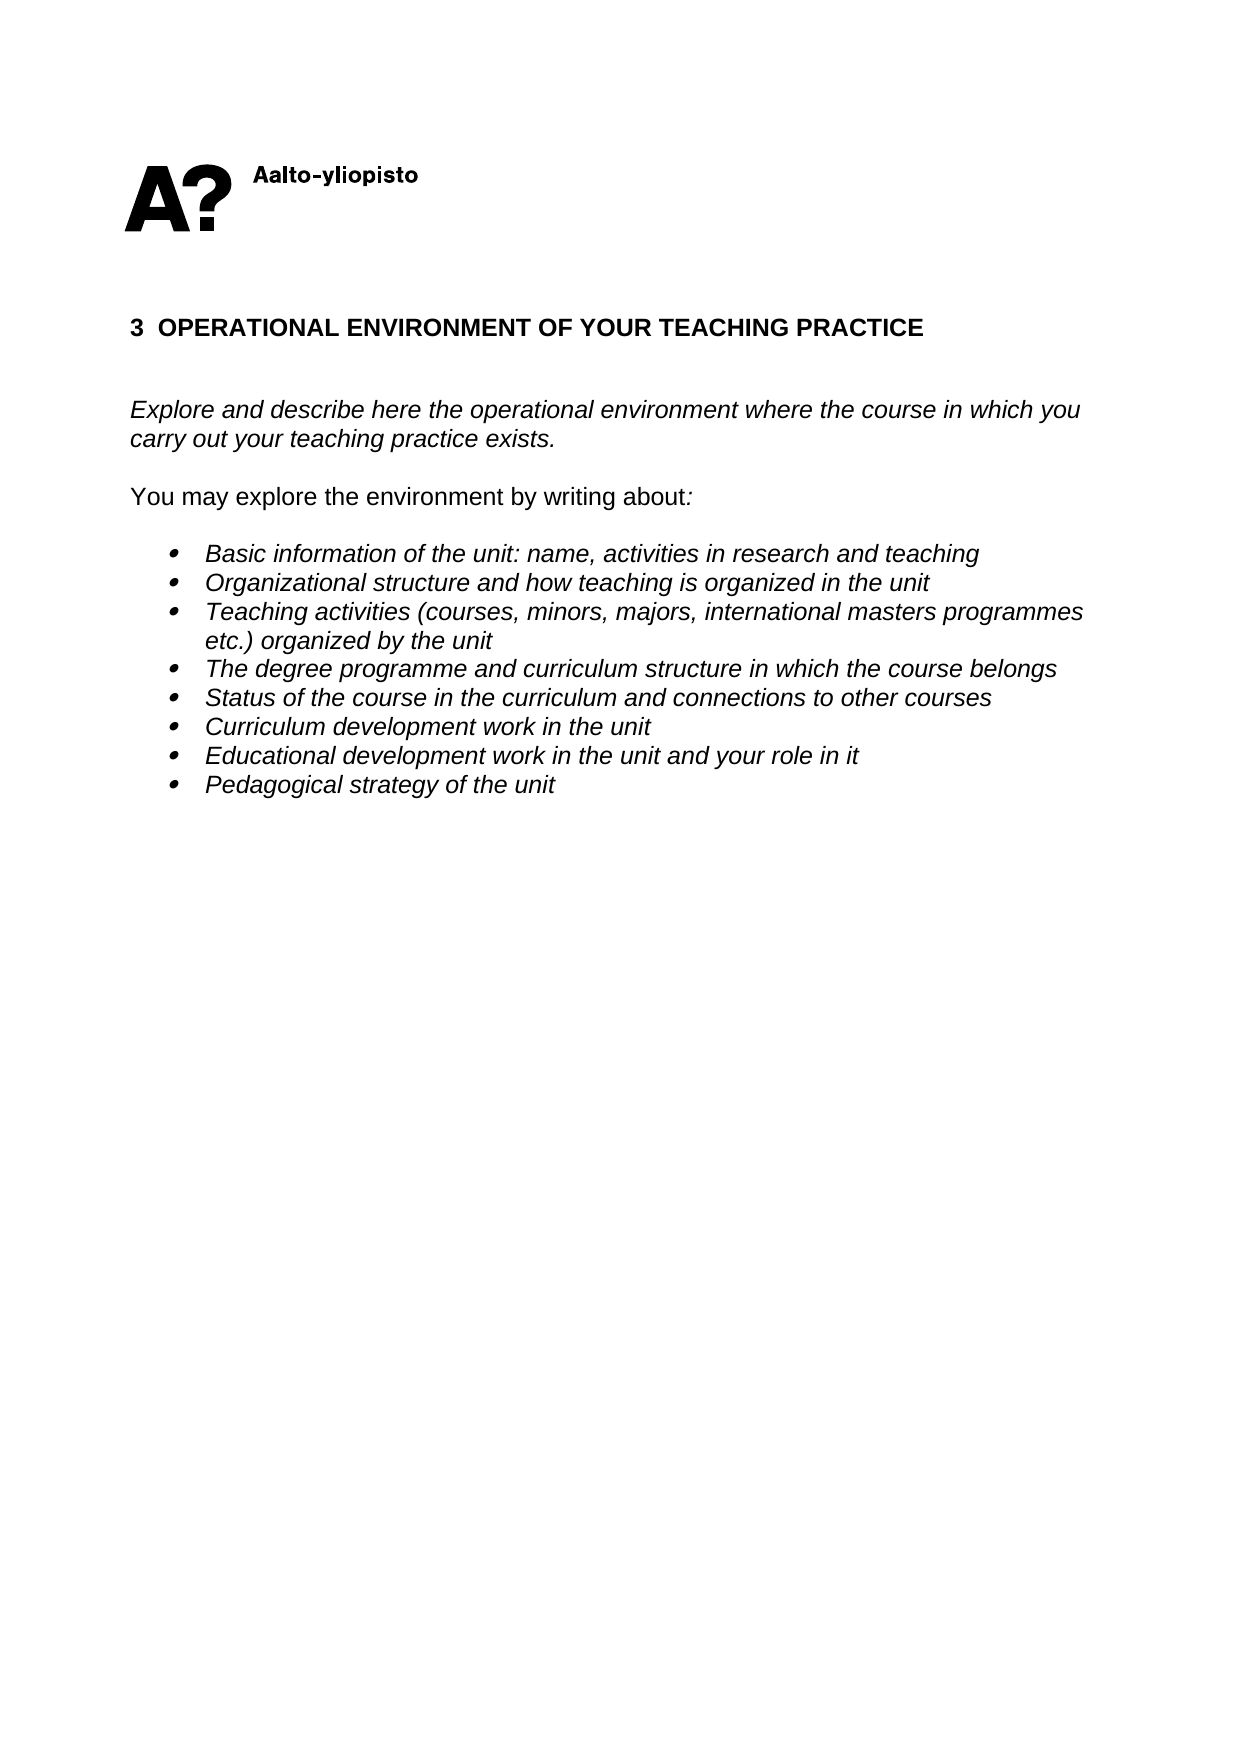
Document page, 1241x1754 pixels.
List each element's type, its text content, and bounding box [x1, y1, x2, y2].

text You may explore the environment by writing about: [130, 482, 1110, 510]
list The degree programme and curriculum structure in which the course belongs [167, 654, 1110, 683]
text Explore and describe here the operational environment where the course in which you carry out your teaching practice exists. [130, 395, 1110, 453]
list Basic information of the unit: name, activities in research and teaching [167, 539, 1110, 568]
list Pedagogical strategy of the unit [167, 770, 1110, 799]
subtitle OPERATIONAL ENVIRONMENT OF YOUR TEACHING PRACTICE [130, 313, 1110, 342]
list Curriculum development work in the unit [167, 712, 1110, 741]
list Teaching activities (courses, minors, majors, international masters programmes etc.) organized by the unit [167, 597, 1110, 654]
list Status of the course in the curriculum and connections to other courses [167, 683, 1110, 712]
list Organizational structure and how teaching is organized in the unit [167, 568, 1110, 597]
list Educational development work in the unit and your role in it [167, 741, 1110, 770]
